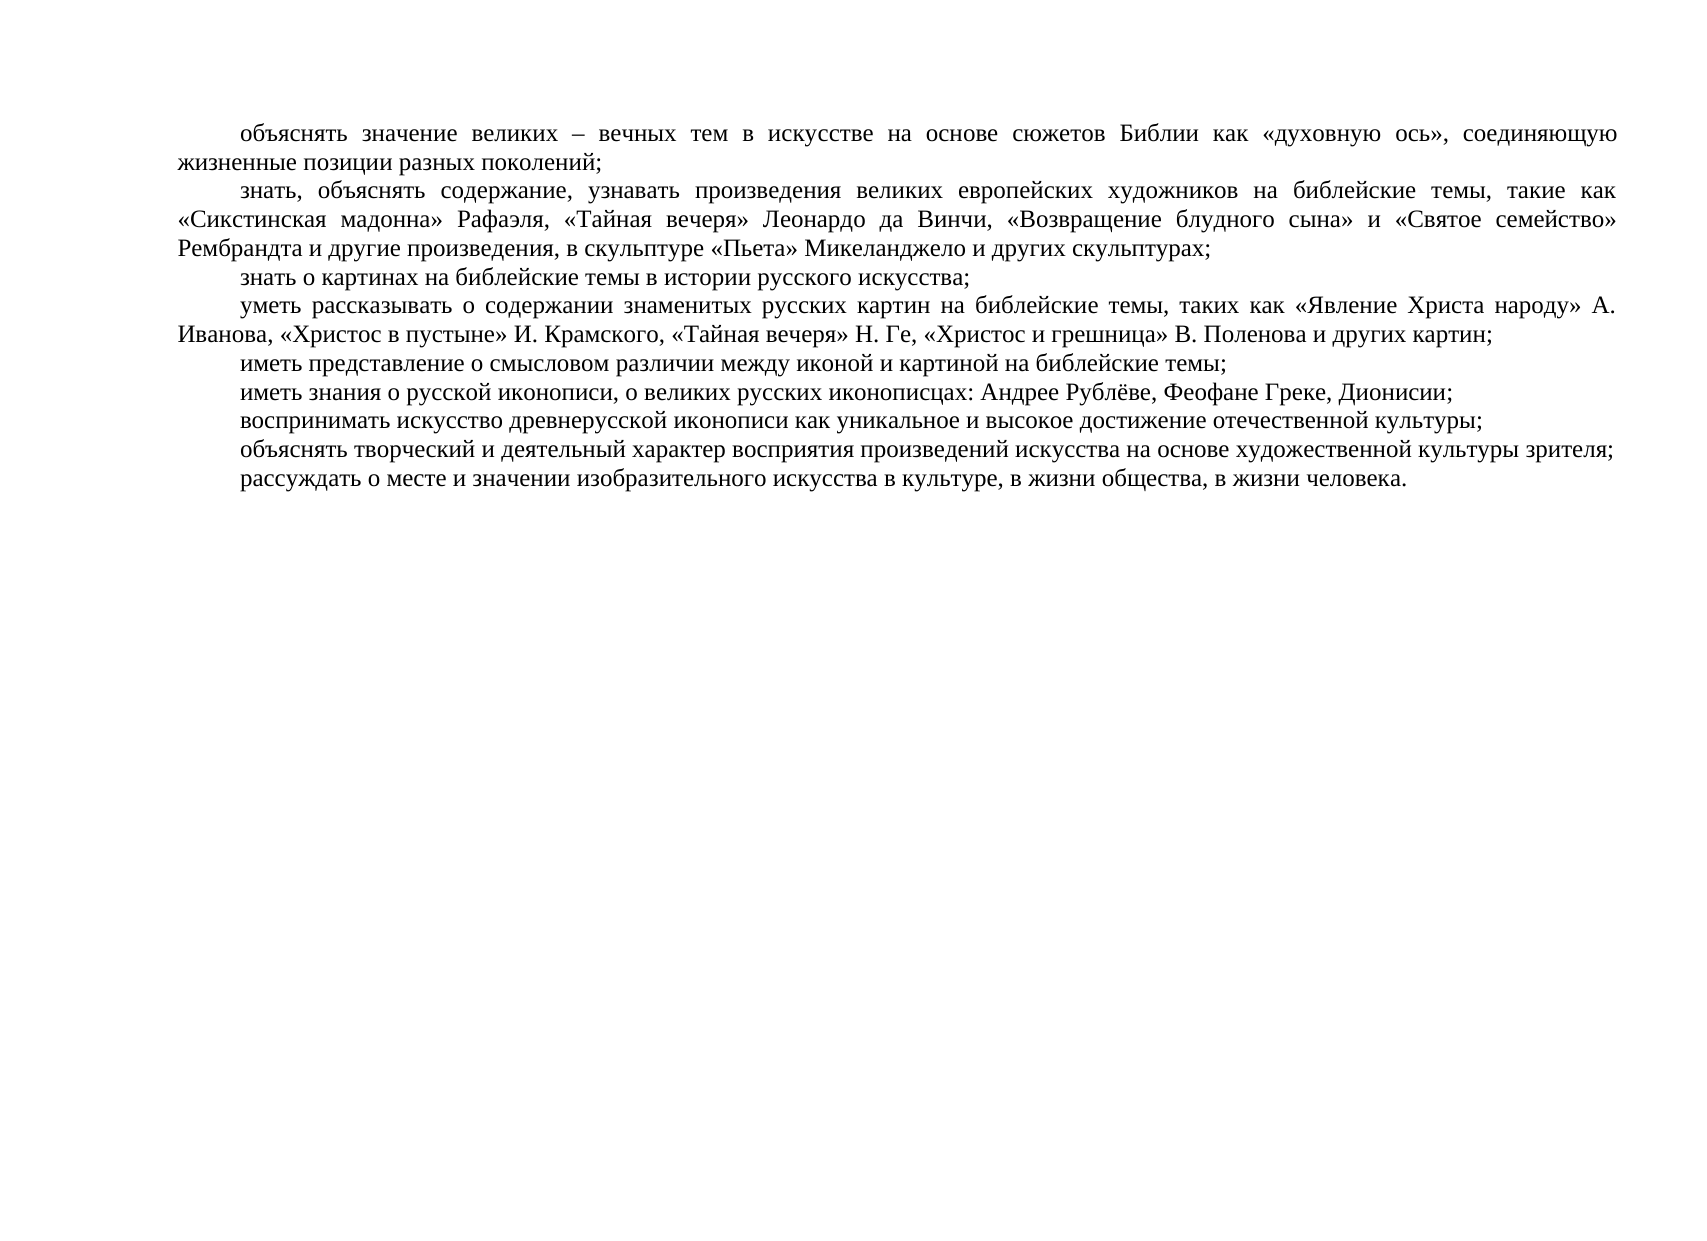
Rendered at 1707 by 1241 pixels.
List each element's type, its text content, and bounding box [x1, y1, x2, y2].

text рассуждать о месте и значении изобразительного искусства в культуре, в жизни общества, в жизни человека. [177, 463, 1618, 492]
text объяснять творческий и деятельный характер восприятия произведений искусства на основе художественной культуры зрителя; [177, 434, 1618, 463]
text знать о картинах на библейские темы в истории русского искусства; [177, 262, 1618, 291]
text знать, объяснять содержание, узнавать произведения великих европейских художников на библейские темы, такие как «Сикстинская мадонна» Рафаэля, «Тайная вечеря» Леонардо да Винчи, «Возвращение блудного сына» и «Святое семейство» Рембрандта и другие произведения, в скульптуре «Пьета» Микеланджело и других скульптурах; [177, 176, 1618, 262]
text воспринимать искусство древнерусской иконописи как уникальное и высокое достижение отечественной культуры; [177, 406, 1618, 434]
text иметь знания о русской иконописи, о великих русских иконописцах: Андрее Рублёве, Феофане Греке, Дионисии; [177, 377, 1618, 406]
text иметь представление о смысловом различии между иконой и картиной на библейские темы; [177, 348, 1618, 377]
text объяснять значение великих – вечных тем в искусстве на основе сюжетов Библии как «духовную ось», соединяющую жизненные позиции разных поколений; [177, 118, 1618, 176]
text уметь рассказывать о содержании знаменитых русских картин на библейские темы, таких как «Явление Христа народу» А. Иванова, «Христос в пустыне» И. Крамского, «Тайная вечеря» Н. Ге, «Христос и грешница» В. Поленова и других картин; [177, 291, 1618, 348]
